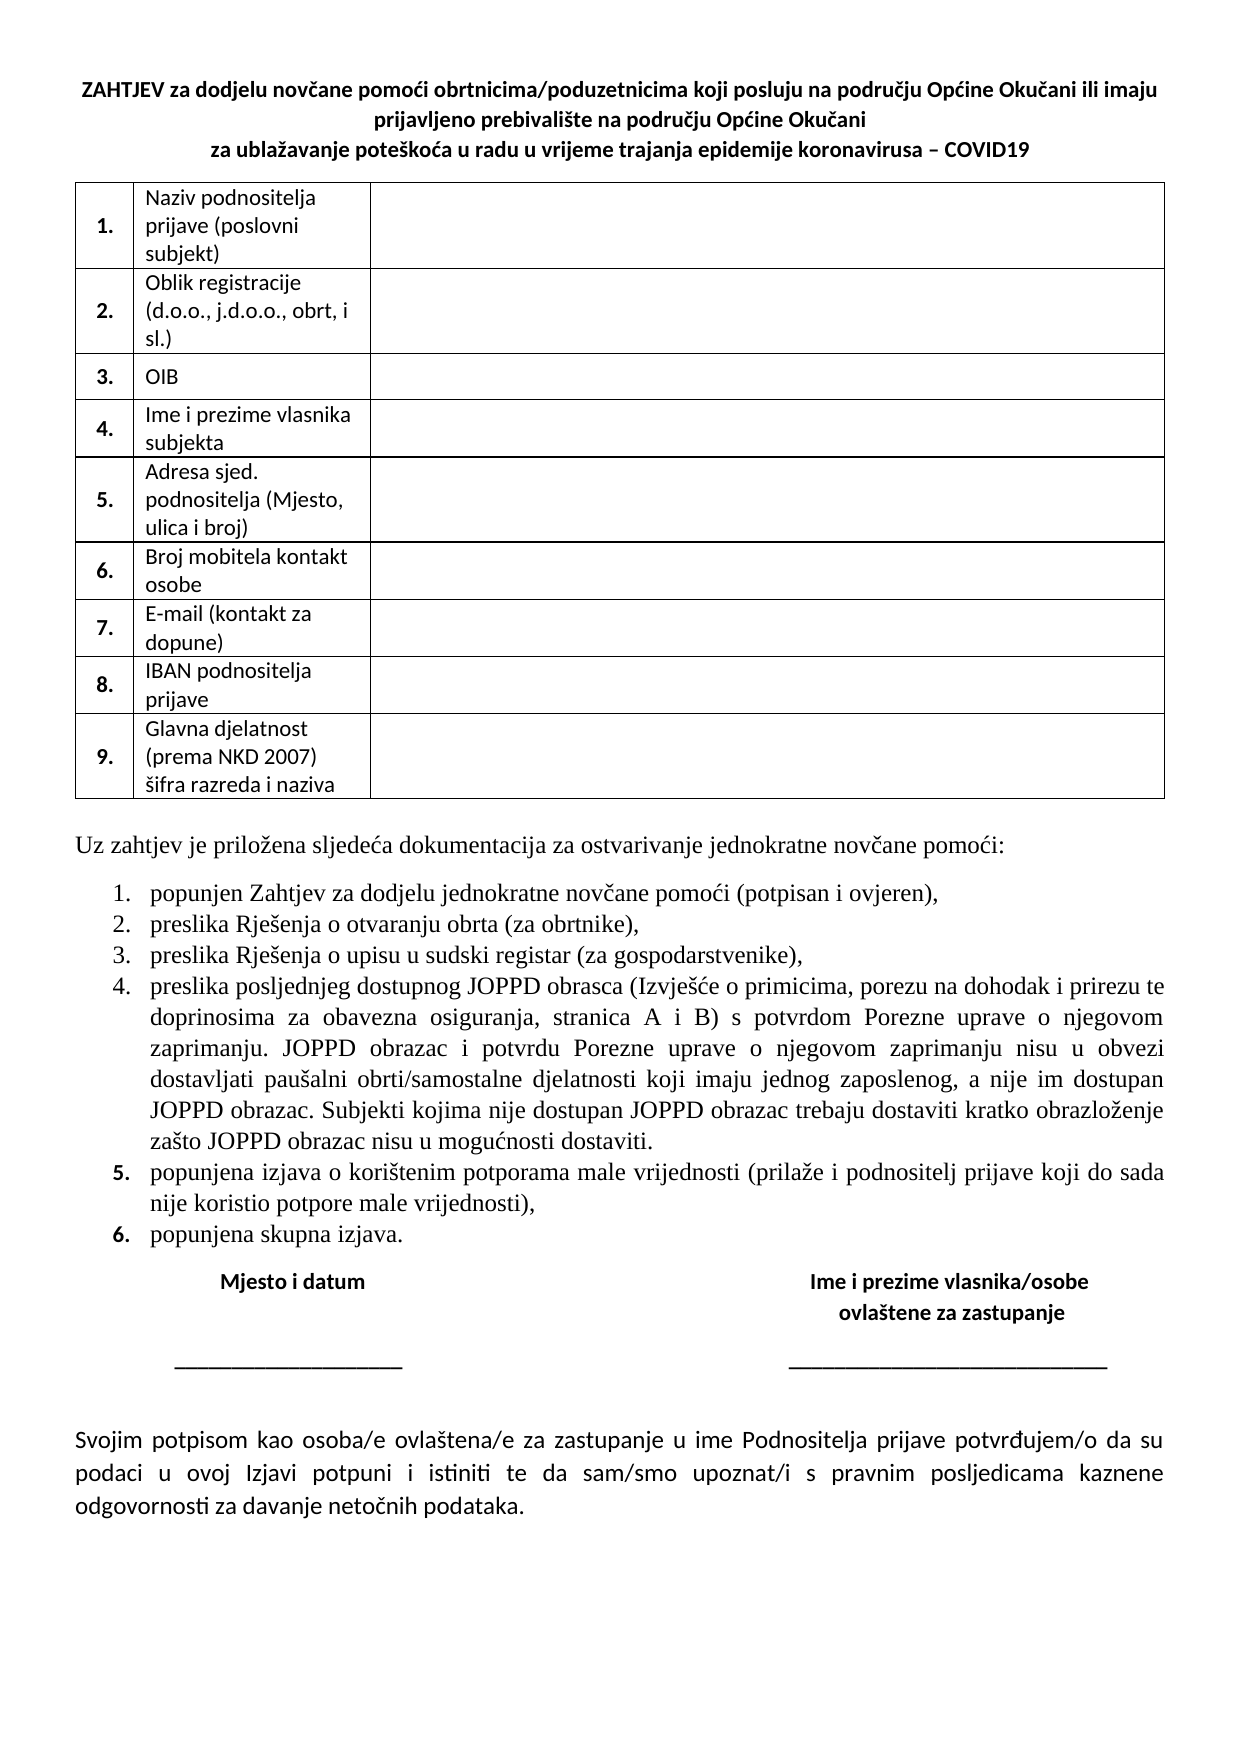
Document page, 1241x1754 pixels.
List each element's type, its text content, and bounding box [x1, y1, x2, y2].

table_cell 6. [76, 543, 133, 598]
table_cell [371, 657, 1164, 713]
table_cell Broj mobitela kontakt osobe [134, 543, 370, 598]
table_header [371, 183, 1164, 267]
table_cell [371, 543, 1164, 598]
text ZAHTJEV za dodjelu novčane pomoći obrtnicima/poduzetnicima koji posluju na području Općine Okučani ili imaju prijavljeno prebivalište na području Općine Okučani za ublažavanje poteškoća u radu u vrijeme trajanja epidemije koronavirusa – COVID19 [75, 75, 1165, 163]
table_cell Glavna djelatnost (prema NKD 2007) šifra razreda i naziva [134, 714, 370, 798]
table_cell 2. [76, 269, 133, 352]
table_cell E-mail (kontakt za dopune) [134, 600, 370, 656]
table_cell 8. [76, 657, 133, 713]
list preslika Rješenja o upisu u sudski registar (za gospodarstvenike), [112, 940, 1165, 968]
list preslika posljednjeg dostupnog JOPPD obrasca (Izvješće o primicima, porezu na dohodak i prirezu te doprinosima za obavezna osiguranja, stranica A i B) s potvrdom Porezne uprave o njegovom zaprimanju. JOPPD obrazac i potvrdu Porezne uprave o njegovom zaprimanju nisu u obvezi dostavljati paušalni obrti/samostalne djelatnosti koji imaju jednog zaposlenog, a nije im dostupan JOPPD obrazac. Subjekti kojima nije dostupan JOPPD obrazac trebaju dostaviti kratko obrazloženje zašto JOPPD obrazac nisu u mogućnosti dostaviti. [112, 971, 1165, 1155]
table_cell [371, 458, 1164, 541]
list popunjena skupna izjava. [112, 1219, 1165, 1248]
table_cell Oblik registracije (d.o.o., j.d.o.o., obrt, i sl.) [134, 269, 370, 352]
list popunjena izjava o korištenim potporama male vrijednosti (prilaže i podnositelj prijave koji do sada nije koristio potpore male vrijednosti), [112, 1157, 1165, 1217]
table_cell OIB [134, 354, 370, 399]
table_cell [371, 269, 1164, 352]
table_cell 9. [76, 714, 133, 798]
table_cell [371, 714, 1164, 798]
text ____________________ ____________________________ [149, 1344, 1165, 1372]
table_cell Adresa sjed. podnositelja (Mjesto, ulica i broj) [134, 458, 370, 541]
table_header Naziv podnositelja prijave (poslovni subjekt) [134, 183, 370, 267]
text Mjesto i datum Ime i prezime vlasnika/osobe ovlaštene za zastupanje [149, 1267, 1165, 1326]
text Uz zahtjev je priložena sljedeća dokumentacija za ostvarivanje jednokratne novčane pomoći: [75, 799, 1165, 859]
table_cell Ime i prezime vlasnika subjekta [134, 400, 370, 456]
table_cell IBAN podnositelja prijave [134, 657, 370, 713]
table_cell [371, 354, 1164, 399]
table_cell 4. [76, 400, 133, 456]
table_cell 5. [76, 458, 133, 541]
table_cell 3. [76, 354, 133, 399]
list preslika Rješenja o otvaranju obrta (za obrtnike), [112, 909, 1165, 937]
text Svojim potpisom kao osoba/e ovlaštena/e za zastupanje u ime Podnositelja prijave potvrđujem/o da su podaci u ovoj Izjavi potpuni i istiniti te da sam/smo upoznat/i s pravnim posljedicama kaznene odgovornosti za davanje netočnih podataka. [75, 1391, 1165, 1521]
table_cell 7. [76, 600, 133, 656]
list popunjen Zahtjev za dodjelu jednokratne novčane pomoći (potpisan i ovjeren), [112, 878, 1165, 906]
table_header 1. [76, 183, 133, 267]
table_cell [371, 600, 1164, 656]
table_cell [371, 400, 1164, 456]
